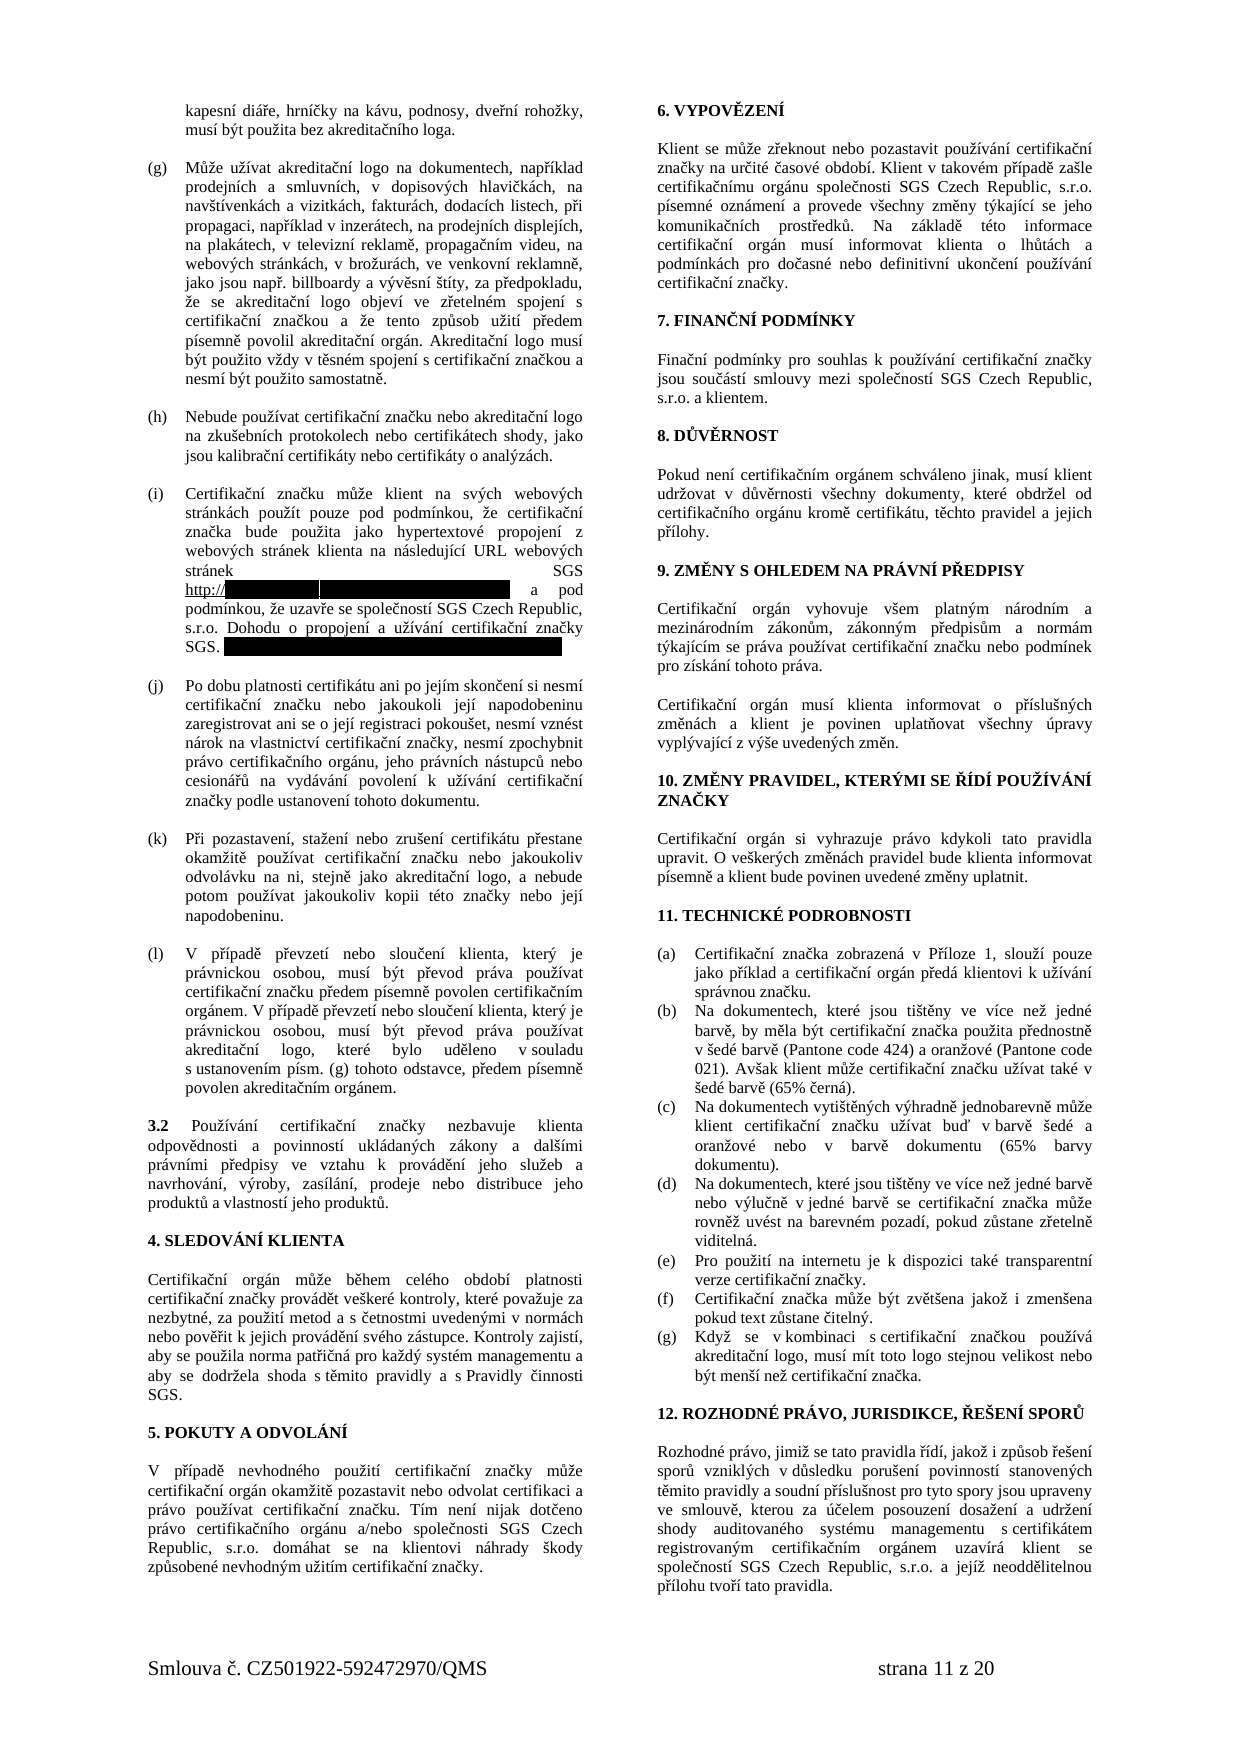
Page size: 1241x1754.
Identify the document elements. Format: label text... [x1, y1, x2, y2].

list Na dokumentech vytištěných výhradně jednobarevně může klient certifikační značku užívat buď v barvě šedé a oranžové nebo v barvě dokumentu (65% barvy dokumentu). [657, 1097, 1092, 1174]
text 12. ROZHODNÉ PRÁVO, JURISDIKCE, ŘEŠENÍ SPORŮ [657, 1404, 1092, 1423]
text Klient se může zřeknout nebo pozastavit používání certifikační značky na určité časové období. Klient v takovém případě zašle certifikačnímu orgánu společnosti SGS Czech Republic, s.r.o. písemné oznámení a provede všechny změny týkající se jeho komunikačních prostředků. Na základě této informace certifikační orgán musí informovat klienta o lhůtách a podmínkách pro dočasné nebo definitivní ukončení používání certifikační značky. [657, 139, 1092, 292]
text 10. ZMĚNY PRAVIDEL, KTERÝMI SE ŘÍDÍ POUŽÍVÁNÍ ZNAČKY [657, 771, 1092, 809]
text 11. TECHNICKÉ PODROBNOSTI [657, 905, 1092, 924]
text V případě nevhodného použití certifikační značky může certifikační orgán okamžitě pozastavit nebo odvolat certifikaci a právo používat certifikační značku. Tím není nijak dotčeno právo certifikačního orgánu a/nebo společnosti SGS Czech Republic, s.r.o. domáhat se na klientovi náhrady škody způsobené nevhodným užitím certifikační značky. [148, 1461, 583, 1576]
text Finační podmínky pro souhlas k používání certifikační značky jsou součástí smlouvy mezi společností SGS Czech Republic, s.r.o. a klientem. [657, 349, 1092, 407]
text 3.2 Používání certifikační značky nezbavuje klienta odpovědnosti a povinností ukládaných zákony a dalšími právními předpisy ve vztahu k provádění jeho služeb a navrhování, výroby, zasílání, prodeje nebo distribuce jeho produktů a vlastností jeho produktů. [148, 1116, 583, 1212]
list Pro použití na internetu je k dispozici také transparentní verze certifikační značky. [657, 1250, 1092, 1289]
list Na dokumentech, které jsou tištěny ve více než jedné barvě nebo výlučně v jedné barvě se certifikační značka může rovněž uvést na barevném pozadí, pokud zůstane zřetelně viditelná. [657, 1174, 1092, 1250]
text 4. SLEDOVÁNÍ KLIENTA [148, 1231, 583, 1250]
text Pokud není certifikačním orgánem schváleno jinak, musí klient udržovat v důvěrnosti všechny dokumenty, které obdržel od certifikačního orgánu kromě certifikátu, těchto pravidel a jejich přílohy. [657, 464, 1092, 541]
text 5. POKUTY A ODVOLÁNÍ [148, 1423, 583, 1442]
list Může užívat akreditační logo na dokumentech, například prodejních a smluvních, v dopisových hlavičkách, na navštívenkách a vizitkách, fakturách, dodacích listech, při propagaci, například v inzerátech, na prodejních displejích, na plakátech, v televizní reklamě, propagačním videu, na webových stránkách, v brožurách, ve venkovní reklamně, jako jsou např. billboardy a vývěsní štíty, za předpokladu, že se akreditační logo objeví ve zřetelném spojení s certifikační značkou a že tento způsob užití předem písemně povolil akreditační orgán. Akreditační logo musí být použito vždy v těsném spojení s certifikační značkou a nesmí být použito samostatně. [148, 158, 583, 388]
text 8. DŮVĚRNOST [657, 426, 1092, 445]
text Certifikační orgán si vyhrazuje právo kdykoli tato pravidla upravit. O veškerých změnách pravidel bude klienta informovat písemně a klient bude povinen uvedené změny uplatnit. [657, 829, 1092, 886]
list Při pozastavení, stažení nebo zrušení certifikátu přestane okamžitě používat certifikační značku nebo jakoukoliv odvolávku na ni, stejně jako akreditační logo, a nebude potom používat jakoukoliv kopii této značky nebo její napodobeninu. [148, 829, 583, 924]
text Certifikační orgán vyhovuje všem platným národním a mezinárodním zákonům, zákonným předpisům a normám týkajícím se práva používat certifikační značku nebo podmínek pro získání tohoto práva. [657, 599, 1092, 675]
list Certifikační značku může klient na svých webových stránkách použít pouze pod podmínkou, že certifikační značka bude použita jako hypertextové propojení z webových stránek klienta na následující URL webových stránek SGS http://www.sgs.com/clients/certified_clients.htm a pod podmínkou, že uzavře se společností SGS Czech Republic, s.r.o. Dohodu o propojení a užívání certifikační značky SGS. http://sgsqualitynetwork.com/regmarks/colour.php [148, 484, 583, 656]
list V případě převzetí nebo sloučení klienta, který je právnickou osobou, musí být převod práva používat certifikační značku předem písemně povolen certifikačním orgánem. V případě převzetí nebo sloučení klienta, který je právnickou osobou, musí být převod práva používat akreditační logo, které bylo uděleno v souladu s ustanovením písm. (g) tohoto odstavce, předem písemně povolen akreditačním orgánem. [148, 944, 583, 1097]
text 7. FINANČNÍ PODMÍNKY [657, 311, 1092, 330]
text 6. VYPOVĚZENÍ [657, 100, 1092, 119]
text Rozhodné právo, jimiž se tato pravidla řídí, jakož i způsob řešení sporů vzniklých v důsledku porušení povinností stanovených těmito pravidly a soudní příslušnost pro tyto spory jsou upraveny ve smlouvě, kterou za účelem posouzení dosažení a udržení shody auditovaného systému managementu s certifikátem registrovaným certifikačním orgánem uzavírá klient se společností SGS Czech Republic, s.r.o. a jejíž neoddělitelnou přílohu tvoří tato pravidla. [657, 1442, 1092, 1595]
list Nebude používat certifikační značku nebo akreditační logo na zkušebních protokolech nebo certifikátech shody, jako jsou kalibrační certifikáty nebo certifikáty o analýzách. [148, 407, 583, 464]
text Certifikační orgán může během celého období platnosti certifikační značky provádět veškeré kontroly, které považuje za nezbytné, za použití metod a s četnostmi uvedenými v normách nebo pověřit k jejich provádění svého zástupce. Kontroly zajistí, aby se použila norma patřičná pro každý systém managementu a aby se dodržela shoda s těmito pravidly a s Pravidly činnosti SGS. [148, 1269, 583, 1404]
text 9. ZMĚNY S OHLEDEM NA PRÁVNÍ PŘEDPISY [657, 560, 1092, 579]
list Na dokumentech, které jsou tištěny ve více než jedné barvě, by měla být certifikační značka použita přednostně v šedé barvě (Pantone code 424) a oranžové (Pantone code 021). Avšak klient může certifikační značku užívat také v šedé barvě (65% černá). [657, 1001, 1092, 1097]
text Certifikační orgán musí klienta informovat o příslušných změnách a klient je povinen uplatňovat všechny úpravy vyplývající z výše uvedených změn. [657, 694, 1092, 752]
list Když se v kombinaci s certifikační značkou používá akreditační logo, musí mít toto logo stejnou velikost nebo být menší než certifikační značka. [657, 1327, 1092, 1384]
list Certifikační značka zobrazená v Příloze 1, slouží pouze jako příklad a certifikační orgán předá klientovi k užívání správnou značku. [657, 944, 1092, 1001]
list Certifikační značka může být zvětšena jakož i zmenšena pokud text zůstane čitelný. [657, 1289, 1092, 1327]
list Po dobu platnosti certifikátu ani po jejím skončení si nesmí certifikační značku nebo jakoukoli její napodobeninu zaregistrovat ani se o její registraci pokoušet, nesmí vznést nárok na vlastnictví certifikační značky, nesmí zpochybnit právo certifikačního orgánu, jeho právních nástupců nebo cesionářů na vydávání povolení k užívání certifikační značky podle ustanovení tohoto dokumentu. [148, 675, 583, 809]
